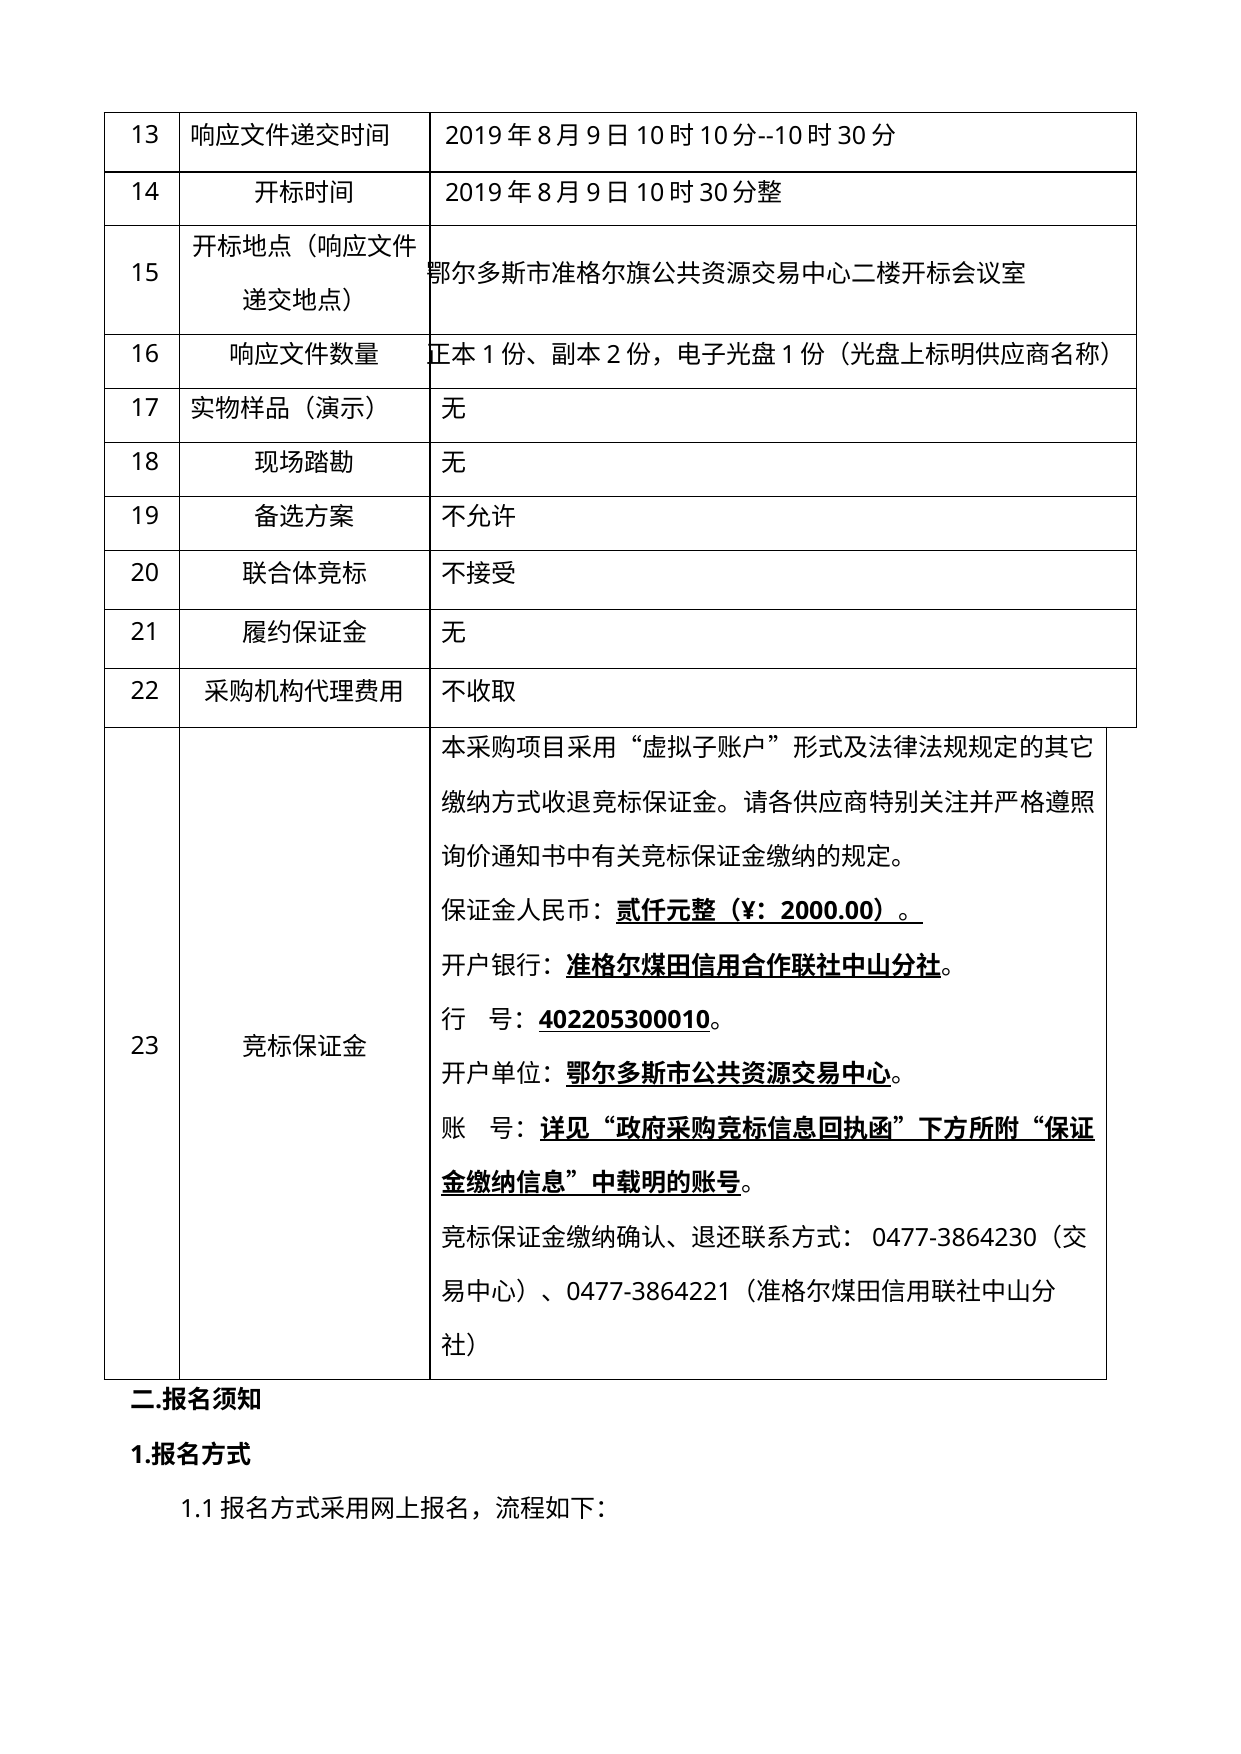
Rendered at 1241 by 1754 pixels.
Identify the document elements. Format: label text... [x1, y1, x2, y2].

table_cell 19 [105, 497, 179, 549]
table_cell 22 [105, 669, 179, 727]
table_cell 联合体竞标 [180, 551, 429, 608]
table_cell 现场踏勘 [180, 443, 429, 496]
table_cell 实物样品（演示） [180, 389, 429, 442]
table_cell 18 [105, 443, 179, 496]
table_cell 14 [105, 173, 179, 225]
table_cell 备选方案 [180, 497, 429, 549]
table_cell 无 [431, 443, 1136, 496]
table_cell 竞标保证金 [180, 728, 429, 1379]
table_cell 21 [105, 610, 179, 668]
table_cell 20 [105, 551, 179, 608]
table_cell 2019年8月9日10时30分整 [431, 173, 1136, 225]
table_cell 13 [105, 113, 179, 171]
table_cell 本采购项目采用“虚拟子账户”形式及法律法规规定的其它缴纳方式收退竞标保证金。请各供应商特别关注并严格遵照询价通知书中有关竞标保证金缴纳的规定。 保证金人民币：贰仟元整（¥：2000.00）。 开户银行：准格尔煤田信用合作联社中山分社。 行 号：402205300010。 开户单位：鄂尔多斯市公共资源交易中心。 账 号：详见“政府采购竞标信息回执函”下方所附“保证金缴纳信息”中载明的账号。 竞标保证金缴纳确认、退还联系方式： 0477-3864230（交易中心）、0477-3864221（准格尔煤田信用联社中山分社） [431, 728, 1106, 1379]
table_cell 17 [105, 389, 179, 442]
table_cell 23 [105, 728, 179, 1379]
table_cell 16 [105, 335, 179, 388]
table_cell 鄂尔多斯市准格尔旗公共资源交易中心二楼开标会议室 [431, 226, 1136, 334]
table_cell 响应文件递交时间 [180, 113, 429, 171]
table_cell 2019年8月9日10时10分--10时30分 [431, 113, 1136, 171]
table_cell 不接受 [431, 551, 1136, 608]
table_cell 采购机构代理费用 [180, 669, 429, 727]
table_cell 不允许 [431, 497, 1136, 549]
text 二.报名须知 [130, 1380, 1110, 1416]
table_cell 无 [431, 610, 1136, 668]
table_cell 不收取 [431, 669, 1136, 727]
table_cell 15 [105, 226, 179, 334]
table_cell 响应文件数量 [180, 335, 429, 388]
text 1.报名方式 [130, 1434, 1110, 1470]
table_cell 履约保证金 [180, 610, 429, 668]
text 1.1报名方式采用网上报名，流程如下： [130, 1488, 1110, 1525]
table_cell 开标地点（响应文件递交地点） [180, 226, 429, 334]
table_cell 正本1份、副本 2份，电子光盘1份（光盘上标明供应商名称） [431, 335, 1136, 388]
table_cell 无 [431, 389, 1136, 442]
table_cell 开标时间 [180, 173, 429, 225]
